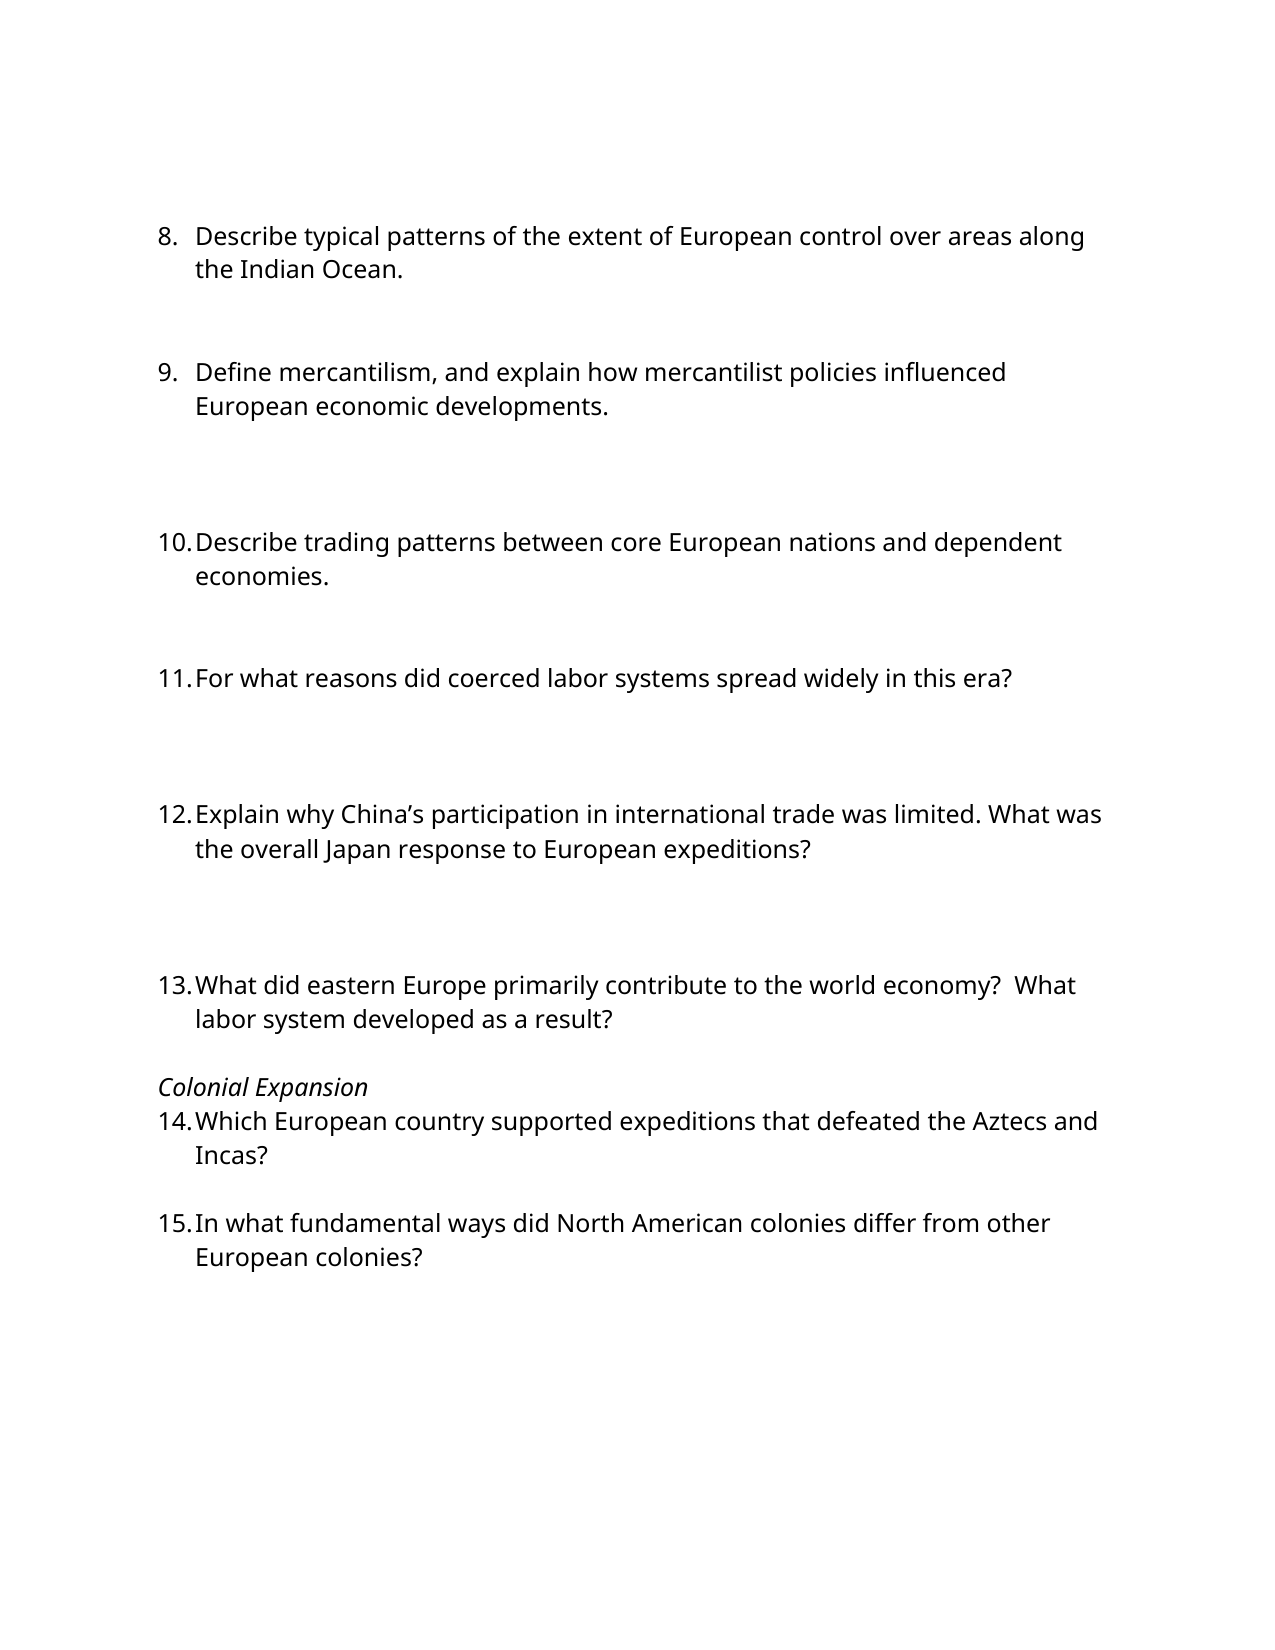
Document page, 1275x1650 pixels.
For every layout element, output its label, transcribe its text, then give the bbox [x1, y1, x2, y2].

list Describe trading patterns between core European nations and dependent economies. [157, 525, 1125, 593]
list What did eastern Europe primarily contribute to the world economy? What labor system developed as a result? [157, 967, 1125, 1036]
list Explain why China’s participation in international trade was limited. What was the overall Japan response to European expeditions? [157, 797, 1125, 865]
list Which European country supported expeditions that defeated the Aztecs and Incas? [157, 1104, 1125, 1172]
list Describe typical patterns of the extent of European control over areas along the Indian Ocean. [157, 218, 1125, 286]
text Colonial Expansion [157, 1070, 1125, 1104]
list In what fundamental ways did North American colonies differ from other European colonies? [157, 1206, 1125, 1274]
list Define mercantilism, and explain how mercantilist policies influenced European economic developments. [157, 354, 1125, 422]
list For what reasons did coerced labor systems spread widely in this era? [157, 661, 1125, 695]
